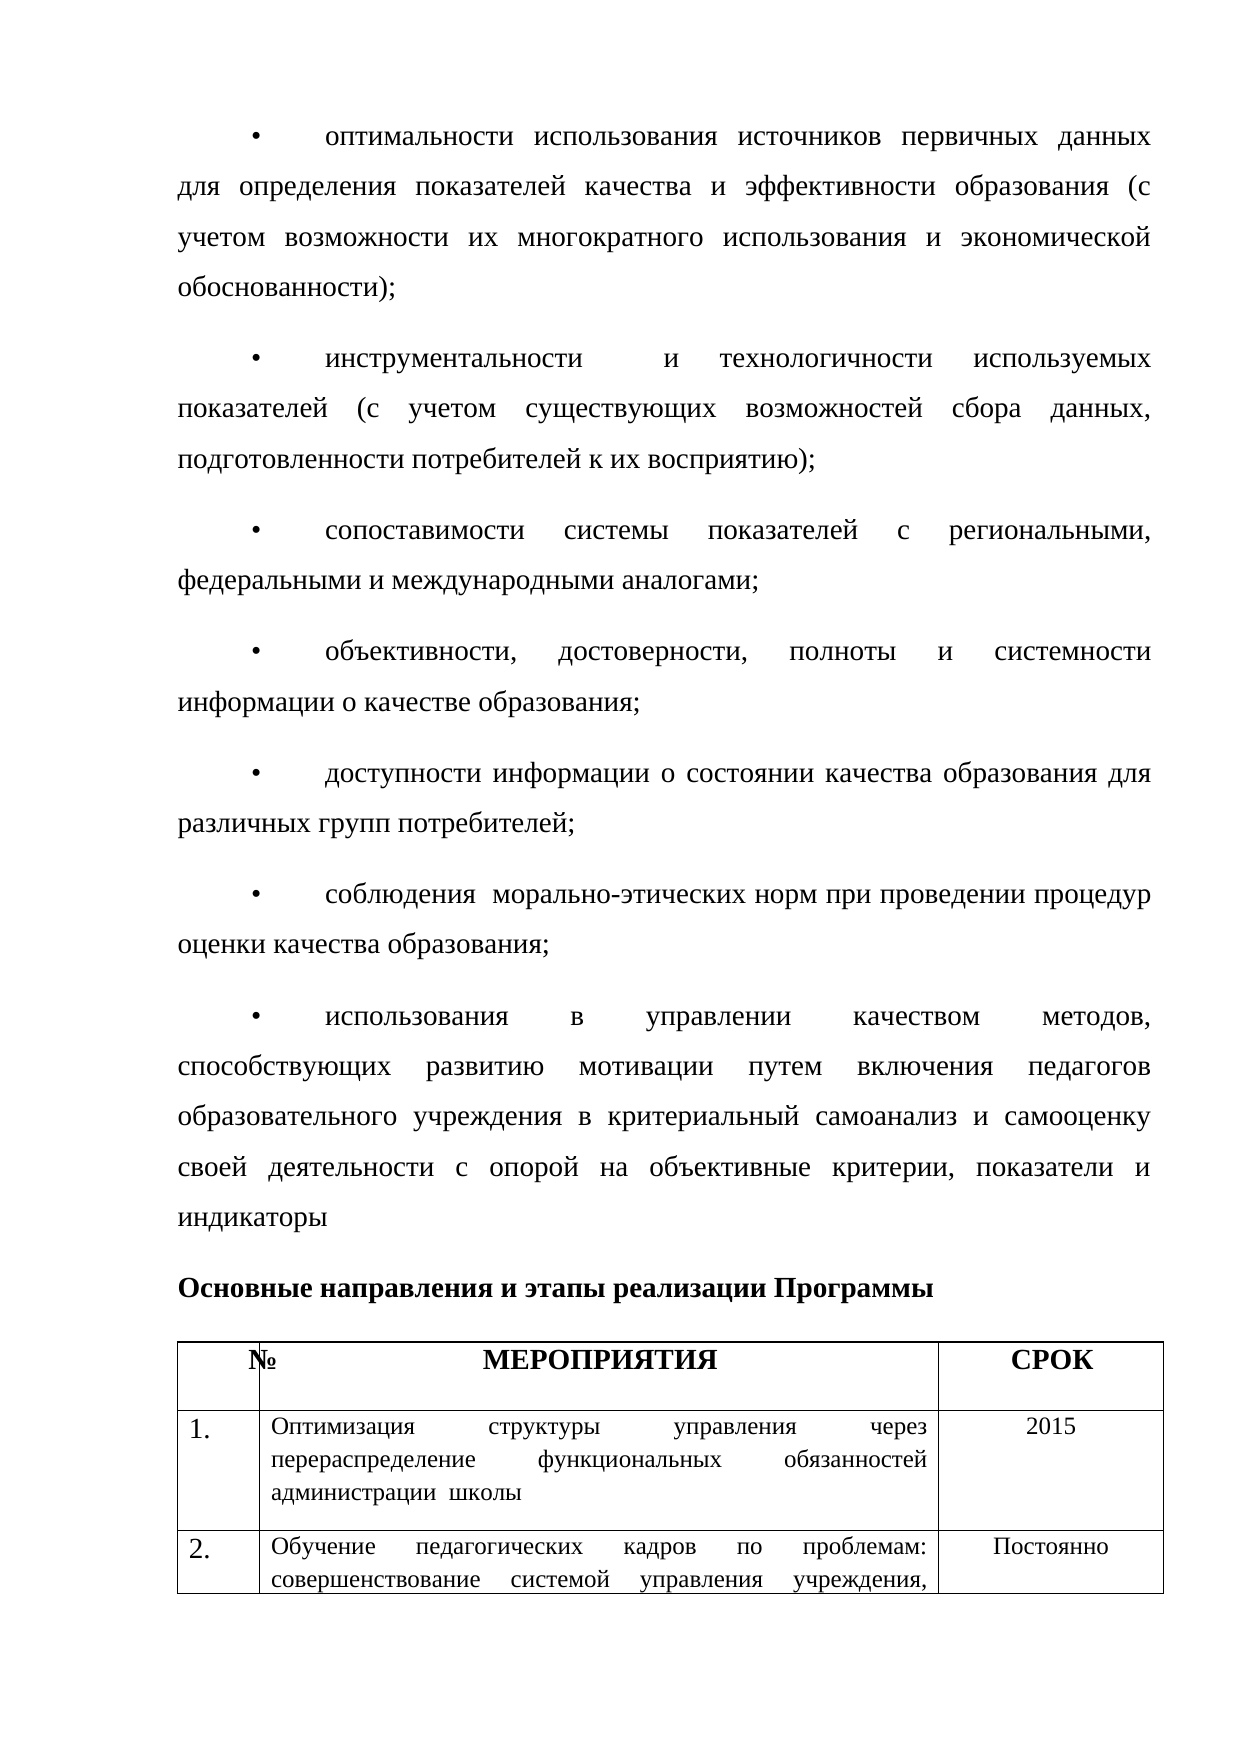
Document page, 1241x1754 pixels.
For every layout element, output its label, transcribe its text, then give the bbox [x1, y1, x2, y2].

table_cell Постоянно [939, 1531, 1163, 1593]
text • использования в управлении качеством методов, способствующих развитию мотивации путем включения педагогов образовательного учреждения в критериальный самоанализ и самооценку своей деятельности с опорой на объективные критерии, показатели и индикаторы [177, 998, 1152, 1233]
text • инструментальности и технологичности используемых показателей (с учетом существующих возможностей сбора данных, подготовленности потребителей к их восприятию); [177, 340, 1152, 474]
text • оптимальности использования источников первичных данных для определения показателей качества и эффективности образования (с учетом возможности их многократного использования и экономической обоснованности); [177, 118, 1152, 303]
text • объективности, достоверности, полноты и системности информации о качестве образования; [177, 633, 1152, 717]
table_cell [178, 1411, 259, 1530]
table_cell Оптимизация структуры управления через перераспределение функциональных обязанностей администрации школы [260, 1411, 938, 1530]
table_header СРОК [939, 1343, 1163, 1410]
table_cell [178, 1531, 259, 1593]
text Основные направления и этапы реализации Программы [177, 1270, 1152, 1304]
text • доступности информации о состоянии качества образования для различных групп потребителей; [177, 755, 1152, 839]
text • сопоставимости системы показателей с региональными, федеральными и международными аналогами; [177, 512, 1152, 596]
text • соблюдения морально-этических норм при проведении процедур оценки качества образования; [177, 876, 1152, 960]
table_header МЕРОПРИЯТИЯ [260, 1343, 938, 1410]
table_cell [260, 1531, 938, 1593]
table_cell 2015 [939, 1411, 1163, 1530]
table_header № [178, 1343, 259, 1410]
